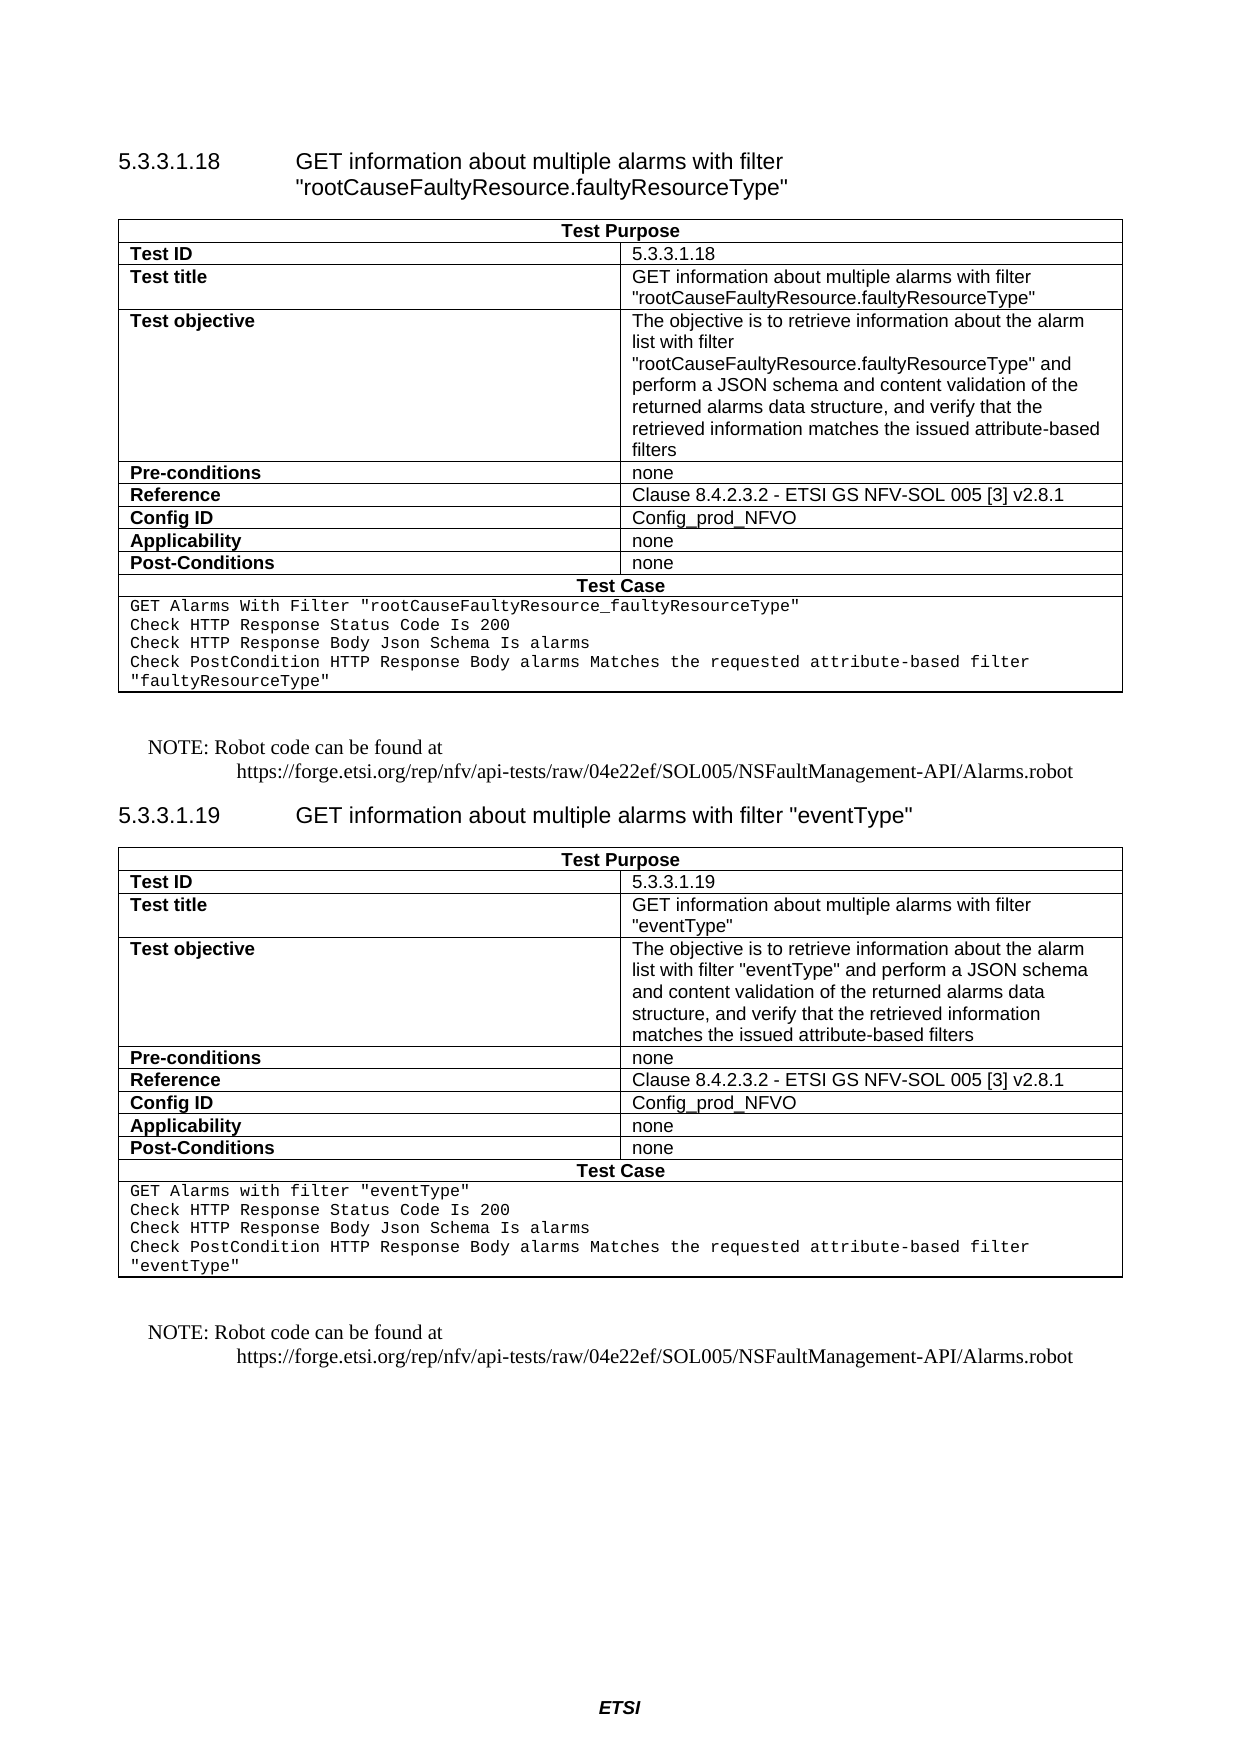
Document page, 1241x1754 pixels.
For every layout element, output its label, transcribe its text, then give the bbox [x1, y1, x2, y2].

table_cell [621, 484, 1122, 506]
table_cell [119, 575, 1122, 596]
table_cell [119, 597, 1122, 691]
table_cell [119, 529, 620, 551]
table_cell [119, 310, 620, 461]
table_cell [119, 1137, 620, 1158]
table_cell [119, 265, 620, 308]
subtitle 5.3.3.1.18 GET information about multiple alarms with filter "rootCauseFaultyResource.faultyResourceType" [118, 148, 1122, 200]
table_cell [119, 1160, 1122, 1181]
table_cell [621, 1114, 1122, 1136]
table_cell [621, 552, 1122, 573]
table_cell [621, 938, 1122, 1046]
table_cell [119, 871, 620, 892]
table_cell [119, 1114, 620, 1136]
subtitle 5.3.3.1.19 GET information about multiple alarms with filter "eventType" [118, 802, 1122, 828]
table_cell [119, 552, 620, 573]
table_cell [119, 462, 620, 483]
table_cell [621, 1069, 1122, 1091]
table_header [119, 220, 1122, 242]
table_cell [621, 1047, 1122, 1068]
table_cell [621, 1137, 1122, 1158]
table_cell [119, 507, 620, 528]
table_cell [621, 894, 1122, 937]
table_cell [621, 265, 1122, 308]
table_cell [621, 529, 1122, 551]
text NOTE: Robot code can be found at https://forge.etsi.org/rep/nfv/api-tests/raw/04e22ef/SOL005/NSFaultManagement-API/Alarms.robot [148, 1320, 1122, 1368]
text NOTE: Robot code can be found at https://forge.etsi.org/rep/nfv/api-tests/raw/04e22ef/SOL005/NSFaultManagement-API/Alarms.robot [148, 735, 1122, 783]
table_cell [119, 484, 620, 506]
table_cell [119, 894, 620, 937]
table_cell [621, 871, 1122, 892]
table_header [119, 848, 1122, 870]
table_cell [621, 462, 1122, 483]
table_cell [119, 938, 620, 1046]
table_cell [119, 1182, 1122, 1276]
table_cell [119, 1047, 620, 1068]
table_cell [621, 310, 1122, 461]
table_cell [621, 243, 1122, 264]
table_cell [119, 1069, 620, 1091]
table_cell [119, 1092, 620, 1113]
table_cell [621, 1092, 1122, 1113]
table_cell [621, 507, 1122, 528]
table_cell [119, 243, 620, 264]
